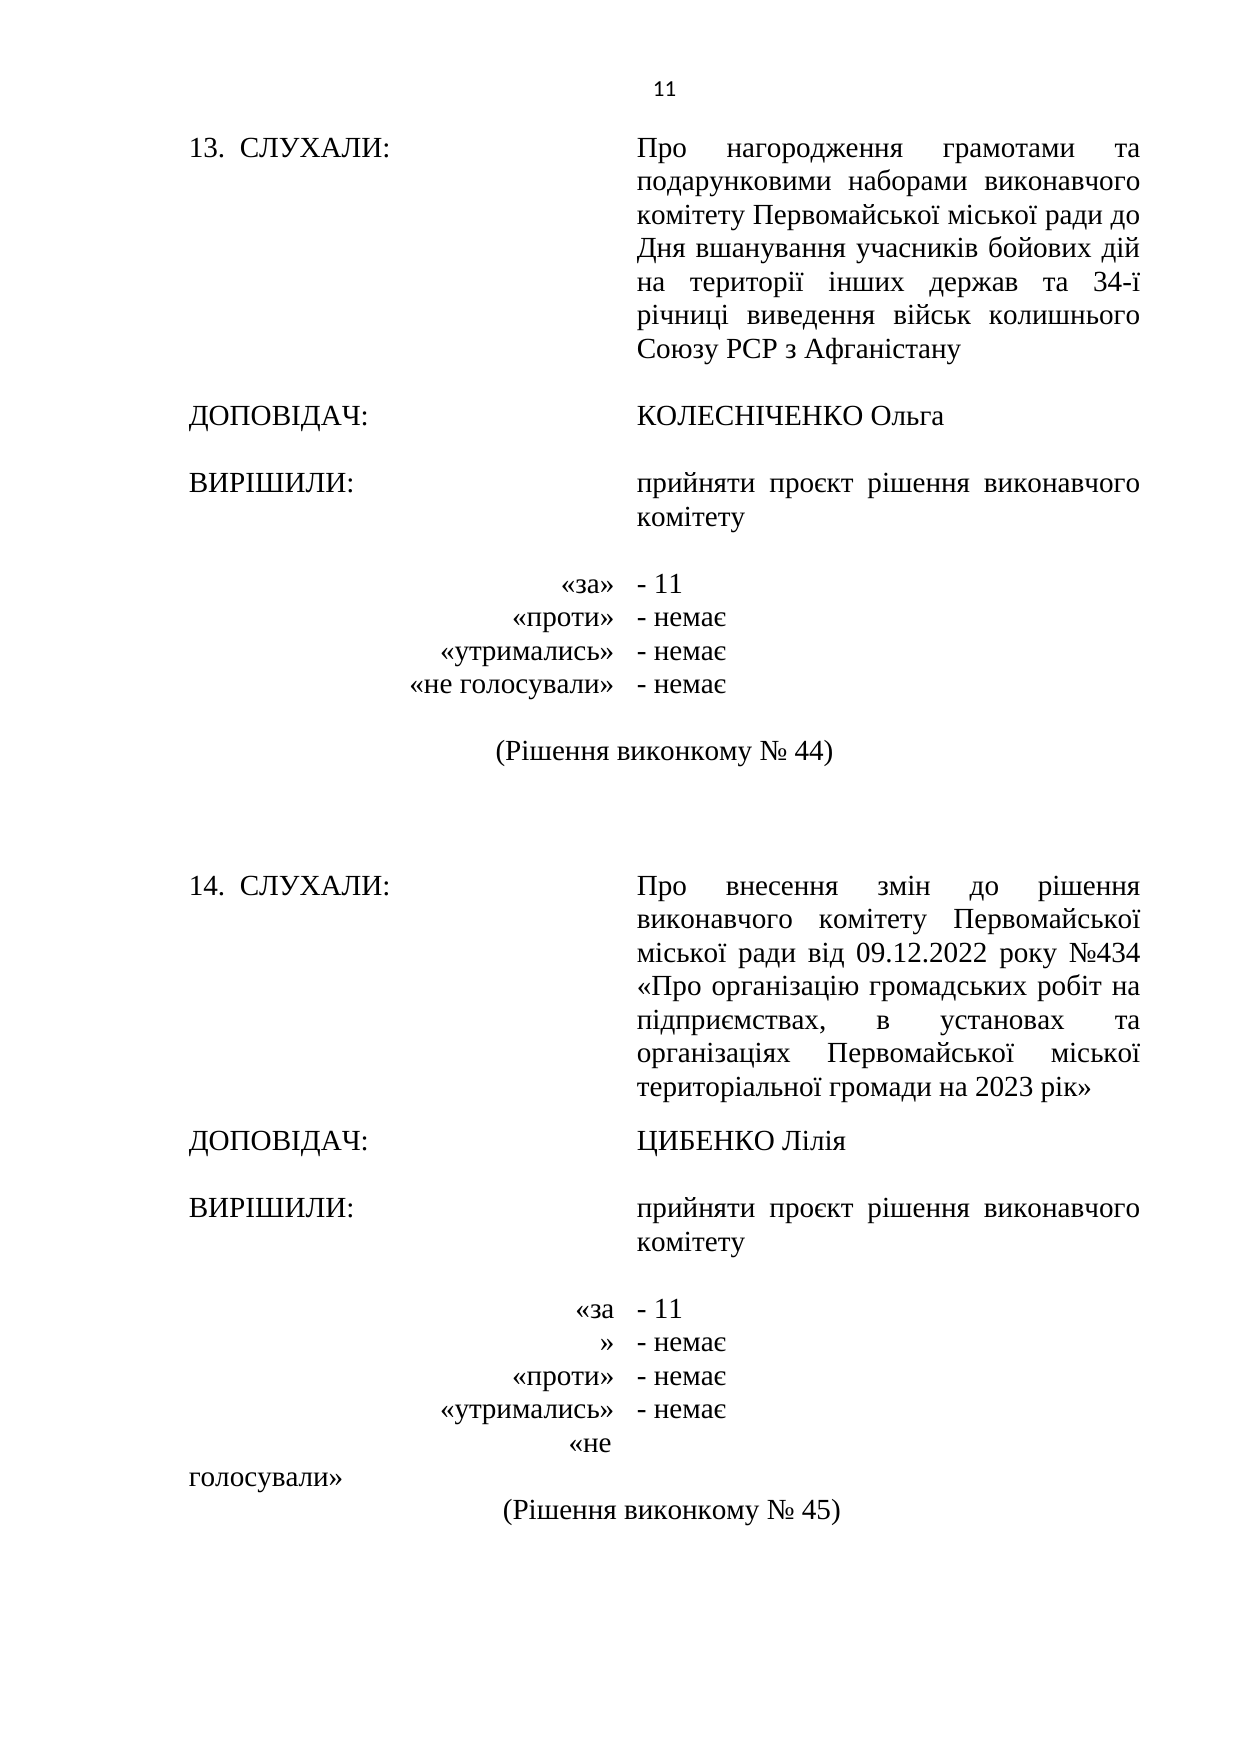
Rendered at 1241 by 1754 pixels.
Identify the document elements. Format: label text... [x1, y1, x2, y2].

table_cell «за» «проти» «утримались» «не голосували» [177, 1291, 625, 1492]
table_cell ВИРІШИЛИ: [177, 465, 625, 566]
table_cell прийняти проєкт рішення виконавчого комітету [625, 1190, 1152, 1291]
table_cell 13. СЛУХАЛИ: [177, 130, 625, 398]
table_cell КОЛЕСНІЧЕНКО Ольга [625, 398, 1152, 465]
table_cell ЦИБЕНКО Лілія [625, 1123, 1152, 1190]
table_cell - 11 - немає - немає - немає [625, 1291, 1152, 1492]
table_cell ДОПОВІДАЧ: [177, 398, 625, 465]
table_cell (Рішення виконкому № 45) [177, 1492, 1152, 1593]
table_cell Про внесення змін до рішення виконавчого комітету Первомайської міської ради від 09.12.2022 року №434 «Про організацію громадських робіт на підприємствах, в установах та організаціях Первомайської міської територіальної громади на 2023 рік» [625, 868, 1152, 1123]
table_cell Про нагородження грамотами та подарунковими наборами виконавчого комітету Первомайської міської ради до Дня вшанування учасників бойових дій на території інших держав та 34-ї річниці виведення військ колишнього Союзу РСР з Афганістану [625, 130, 1152, 398]
table_cell ВИРІШИЛИ: [177, 1190, 625, 1291]
table_cell - 11 - немає - немає - немає [625, 566, 1152, 733]
table_cell 14. СЛУХАЛИ: [177, 868, 625, 1123]
table_cell «за» «проти» «утримались» «не голосували» [177, 566, 625, 733]
table_cell прийняти проєкт рішення виконавчого комітету [625, 465, 1152, 566]
table_cell ДОПОВІДАЧ: [177, 1123, 625, 1190]
table_cell (Рішення виконкому № 44) [177, 734, 1152, 868]
